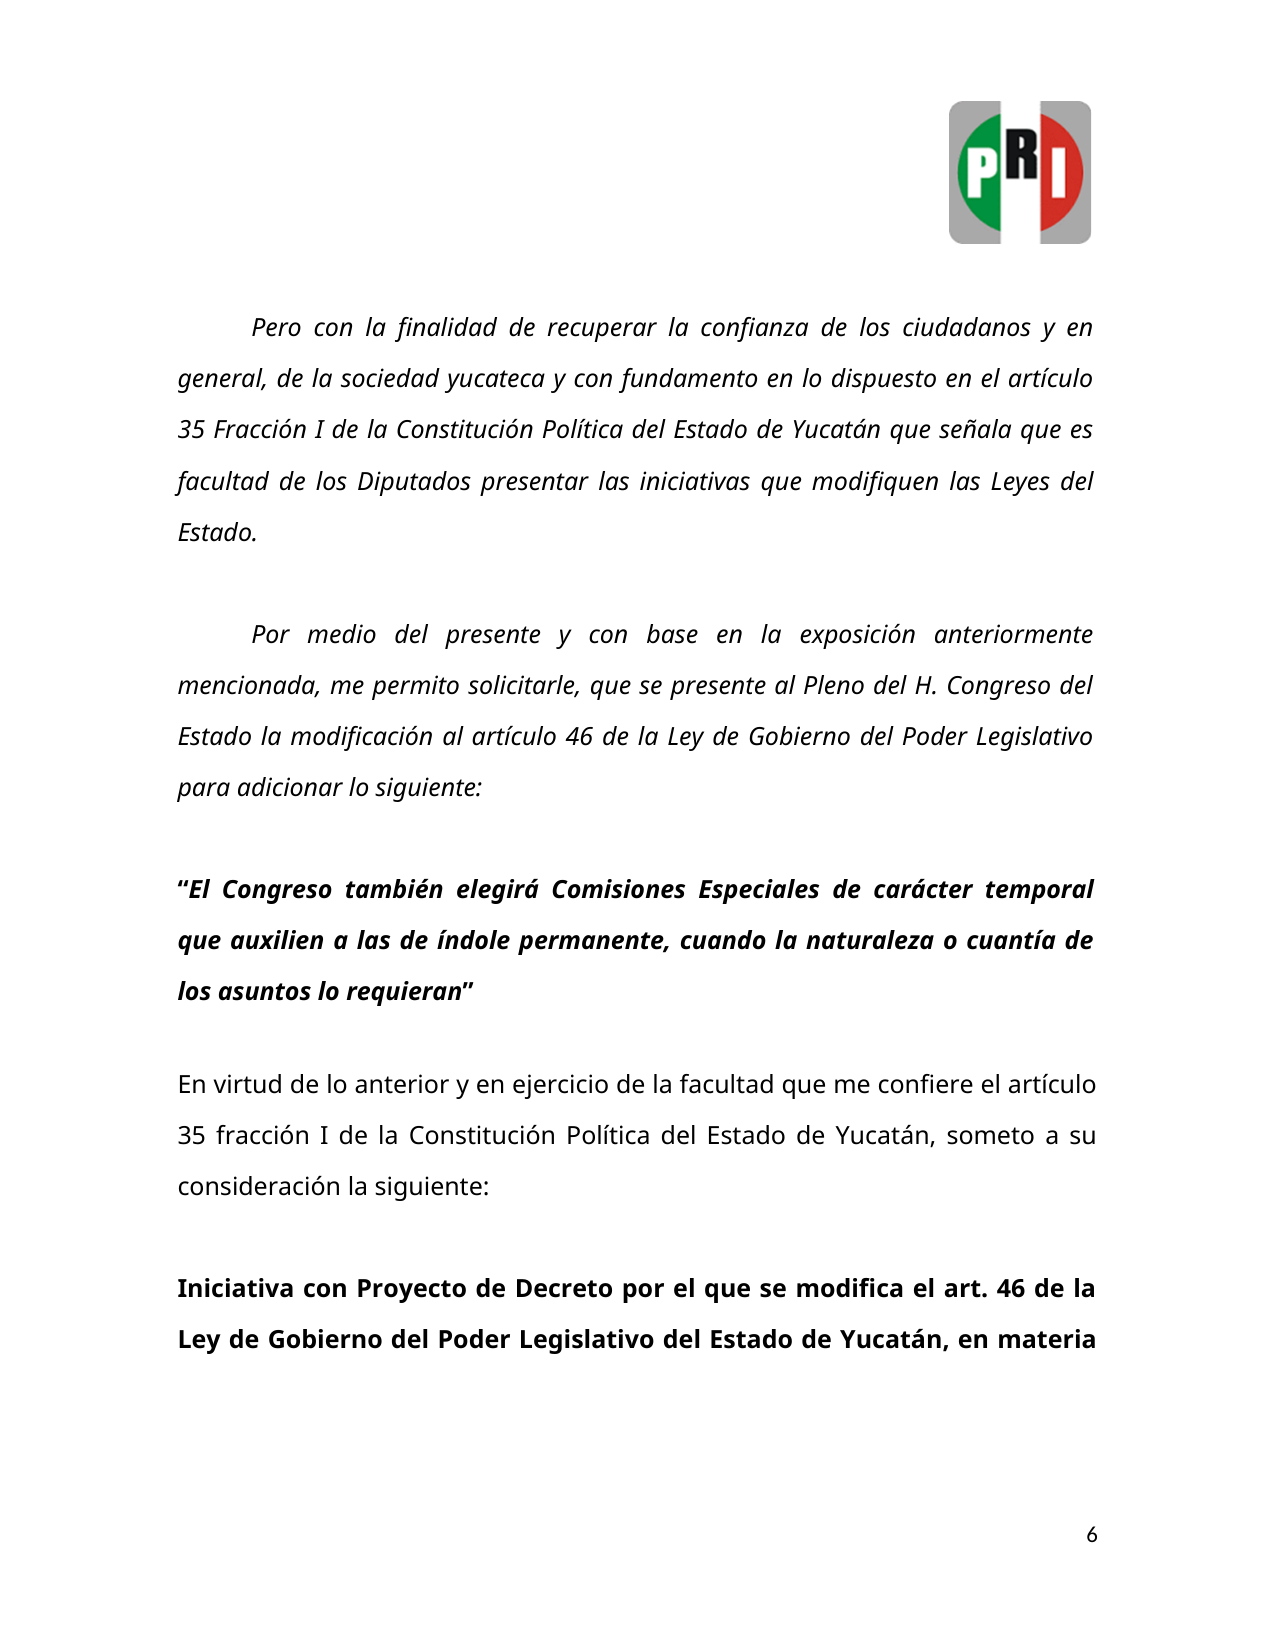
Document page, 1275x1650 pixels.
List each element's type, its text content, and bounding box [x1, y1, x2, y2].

text En virtud de lo anterior y en ejercicio de la facultad que me confiere el artículo 35 fracción I de la Constitución Política del Estado de Yucatán, someto a su consideración la siguiente: [177, 1067, 1098, 1203]
text “El Congreso también elegirá Comisiones Especiales de carácter temporal que auxilien a las de índole permanente, cuando la naturaleza o cuantía de los asuntos lo requieran” [177, 872, 1098, 1008]
text Pero con la finalidad de recuperar la confianza de los ciudadanos y en general, de la sociedad yucateca y con fundamento en lo dispuesto en el artículo 35 Fracción I de la Constitución Política del Estado de Yucatán que señala que es facultad de los Diputados presentar las iniciativas que modifiquen las Leyes del Estado. [177, 310, 1098, 548]
picture [949, 101, 1092, 244]
text Por medio del presente y con base en la exposición anteriormente mencionada, me permito solicitarle, que se presente al Pleno del H. Congreso del Estado la modificación al artículo 46 de la Ley de Gobierno del Poder Legislativo para adicionar lo siguiente: [177, 616, 1098, 803]
